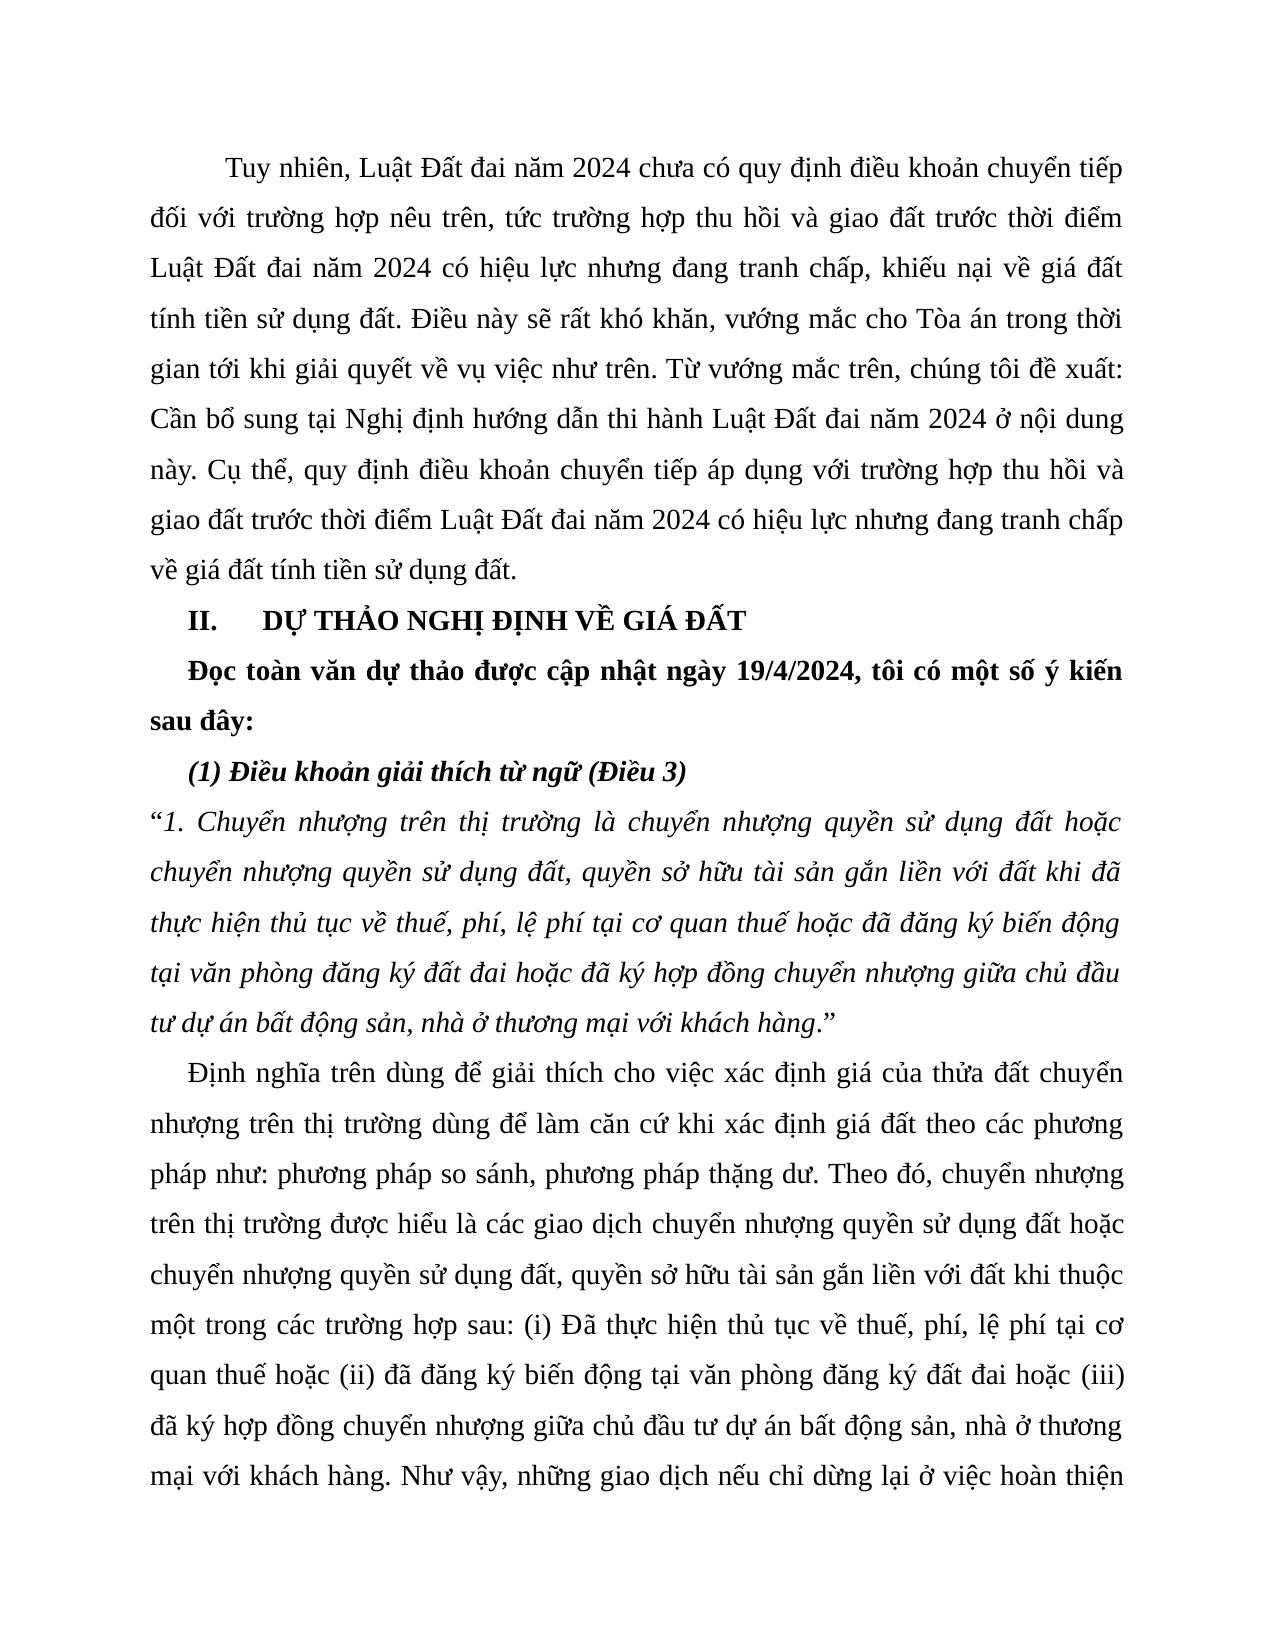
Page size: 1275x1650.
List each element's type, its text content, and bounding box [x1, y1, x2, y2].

text (1) Điều khoản giải thích từ ngữ (Điều 3) [150, 754, 1125, 787]
list DỰ THẢO NGHỊ ĐỊNH VỀ GIÁ ĐẤT [187, 603, 1125, 636]
text Đọc toàn văn dự thảo được cập nhật ngày 19/4/2024, tôi có một số ý kiến sau đây: [150, 653, 1125, 737]
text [150, 1056, 1125, 1492]
list Tuy nhiên, Luật Đất đai năm 2024 chưa có quy định điều khoản chuyển tiếp đối với trường hợp nêu trên, tức trường hợp thu hồi và giao đất trước thời điểm Luật Đất đai năm 2024 có hiệu lực nhưng đang tranh chấp, khiếu nại về giá đất tính tiền sử dụng đất. Điều này sẽ rất khó khăn, vướng mắc cho Tòa án trong thời gian tới khi giải quyết về vụ việc như trên. Từ vướng mắc trên, chúng tôi đề xuất: Cần bổ sung tại Nghị định hướng dẫn thi hành Luật Đất đai năm 2024 ở nội dung này. Cụ thể, quy định điều khoản chuyển tiếp áp dụng với trường hợp thu hồi và giao đất trước thời điểm Luật Đất đai năm 2024 có hiệu lực nhưng đang tranh chấp về giá đất tính tiền sử dụng đất. [150, 150, 1125, 586]
text “1. Chuyển nhượng trên thị trường là chuyển nhượng quyền sử dụng đất hoặc chuyển nhượng quyền sử dụng đất, quyền sở hữu tài sản gắn liền với đất khi đã thực hiện thủ tục về thuế, phí, lệ phí tại cơ quan thuế hoặc đã đăng ký biến động tại văn phòng đăng ký đất đai hoặc đã ký hợp đồng chuyển nhượng giữa chủ đầu tư dự án bất động sản, nhà ở thương mại với khách hàng.” [150, 804, 1125, 1039]
